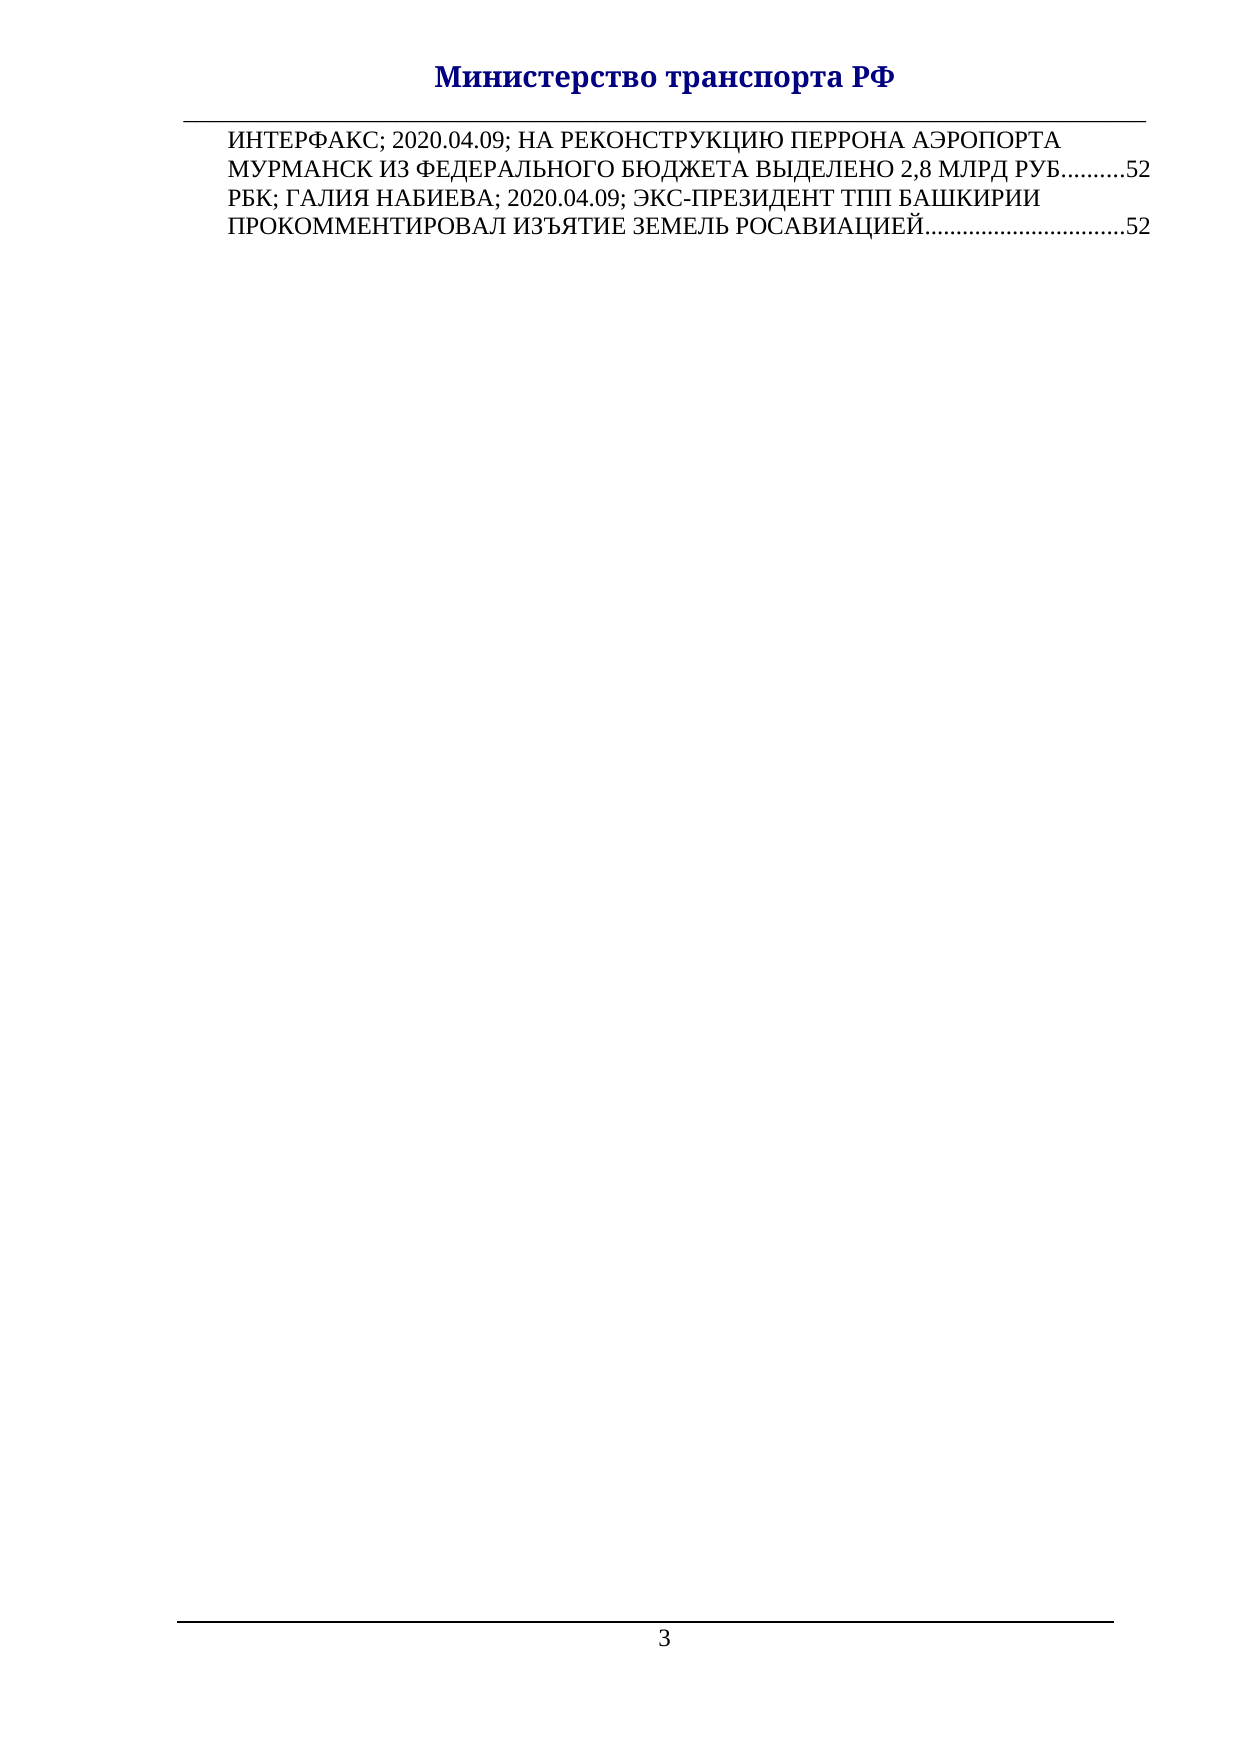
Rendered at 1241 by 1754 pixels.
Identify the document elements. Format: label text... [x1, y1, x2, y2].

text РБК; ГАЛИЯ НАБИЕВА; 2020.04.09; ЭКС-ПРЕЗИДЕНТ ТПП БАШКИРИИ ПРОКОММЕНТИРОВАЛ ИЗЪЯТИЕ ЗЕМЕЛЬ РОСАВИАЦИЕЙ 52 [227, 183, 1152, 240]
text ИНТЕРФАКС; 2020.04.09; НА РЕКОНСТРУКЦИЮ ПЕРРОНА АЭРОПОРТА МУРМАНСК ИЗ ФЕДЕРАЛЬНОГО БЮДЖЕТА ВЫДЕЛЕНО 2,8 МЛРД РУБ. 52 [227, 125, 1152, 183]
